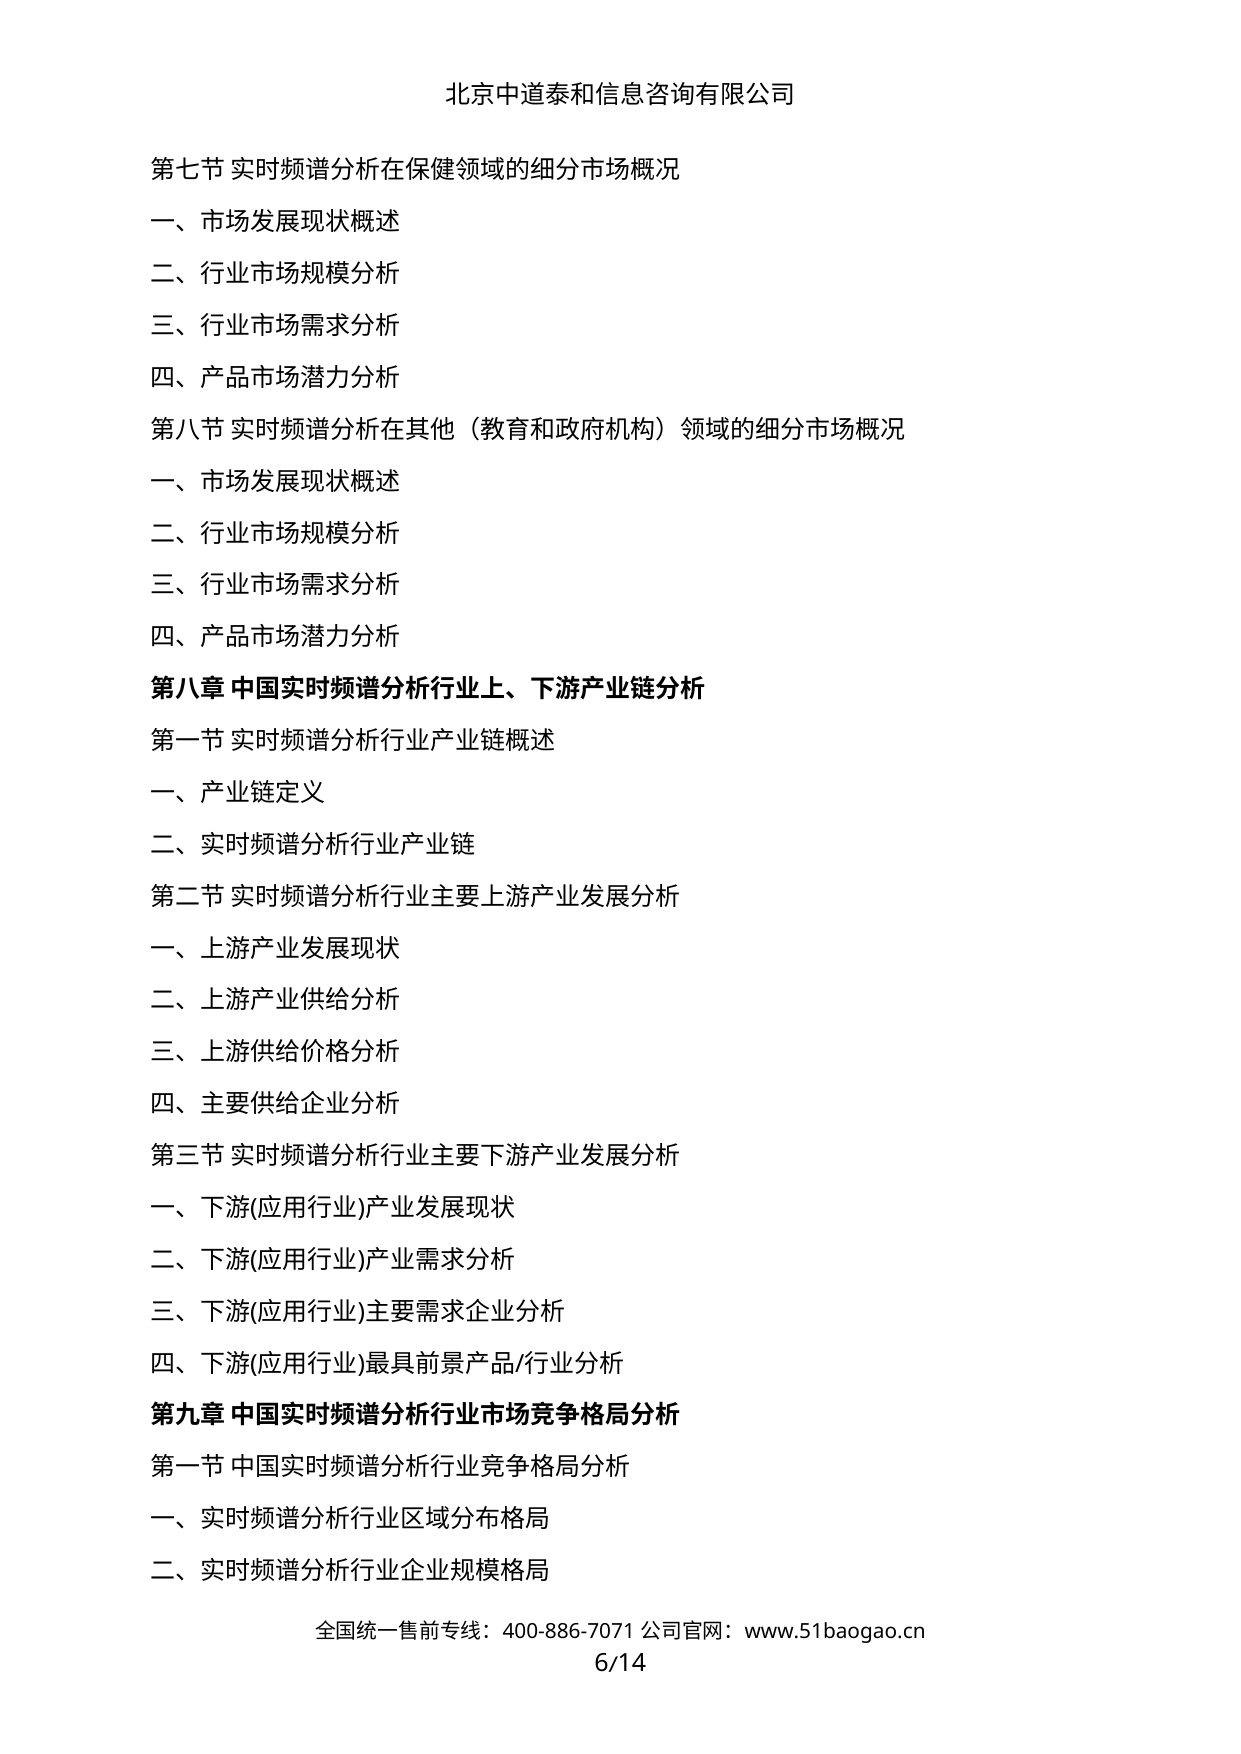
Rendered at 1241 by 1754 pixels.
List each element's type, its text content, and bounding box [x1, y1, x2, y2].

text 四、产品市场潜力分析 [150, 357, 1090, 394]
text 一、上游产业发展现状 [150, 928, 1090, 964]
text 第一节 中国实时频谱分析行业竞争格局分析 [150, 1447, 1090, 1483]
text 第八节 实时频谱分析在其他（教育和政府机构）领域的细分市场概况 [150, 409, 1090, 446]
text 三、下游(应用行业)主要需求企业分析 [150, 1291, 1090, 1327]
text 二、下游(应用行业)产业需求分析 [150, 1239, 1090, 1276]
text 第一节 实时频谱分析行业产业链概述 [150, 721, 1090, 757]
text 二、上游产业供给分析 [150, 980, 1090, 1016]
text 一、市场发展现状概述 [150, 202, 1090, 238]
text 四、下游(应用行业)最具前景产品/行业分析 [150, 1343, 1090, 1379]
text 三、行业市场需求分析 [150, 306, 1090, 342]
text 二、实时频谱分析行业产业链 [150, 824, 1090, 861]
text 二、实时频谱分析行业企业规模格局 [150, 1551, 1090, 1587]
text 三、行业市场需求分析 [150, 565, 1090, 601]
text 第九章 中国实时频谱分析行业市场竞争格局分析 [150, 1395, 1090, 1431]
text 三、上游供给价格分析 [150, 1032, 1090, 1068]
text 一、实时频谱分析行业区域分布格局 [150, 1499, 1090, 1535]
text 四、主要供给企业分析 [150, 1084, 1090, 1120]
text 四、产品市场潜力分析 [150, 617, 1090, 653]
text 二、行业市场规模分析 [150, 254, 1090, 290]
text 第七节 实时频谱分析在保健领域的细分市场概况 [150, 150, 1090, 186]
text 一、产业链定义 [150, 772, 1090, 809]
text 一、下游(应用行业)产业发展现状 [150, 1187, 1090, 1224]
text 二、行业市场规模分析 [150, 513, 1090, 549]
text 一、市场发展现状概述 [150, 461, 1090, 497]
text 第三节 实时频谱分析行业主要下游产业发展分析 [150, 1136, 1090, 1172]
text 第八章 中国实时频谱分析行业上、下游产业链分析 [150, 669, 1090, 705]
text 第二节 实时频谱分析行业主要上游产业发展分析 [150, 876, 1090, 912]
